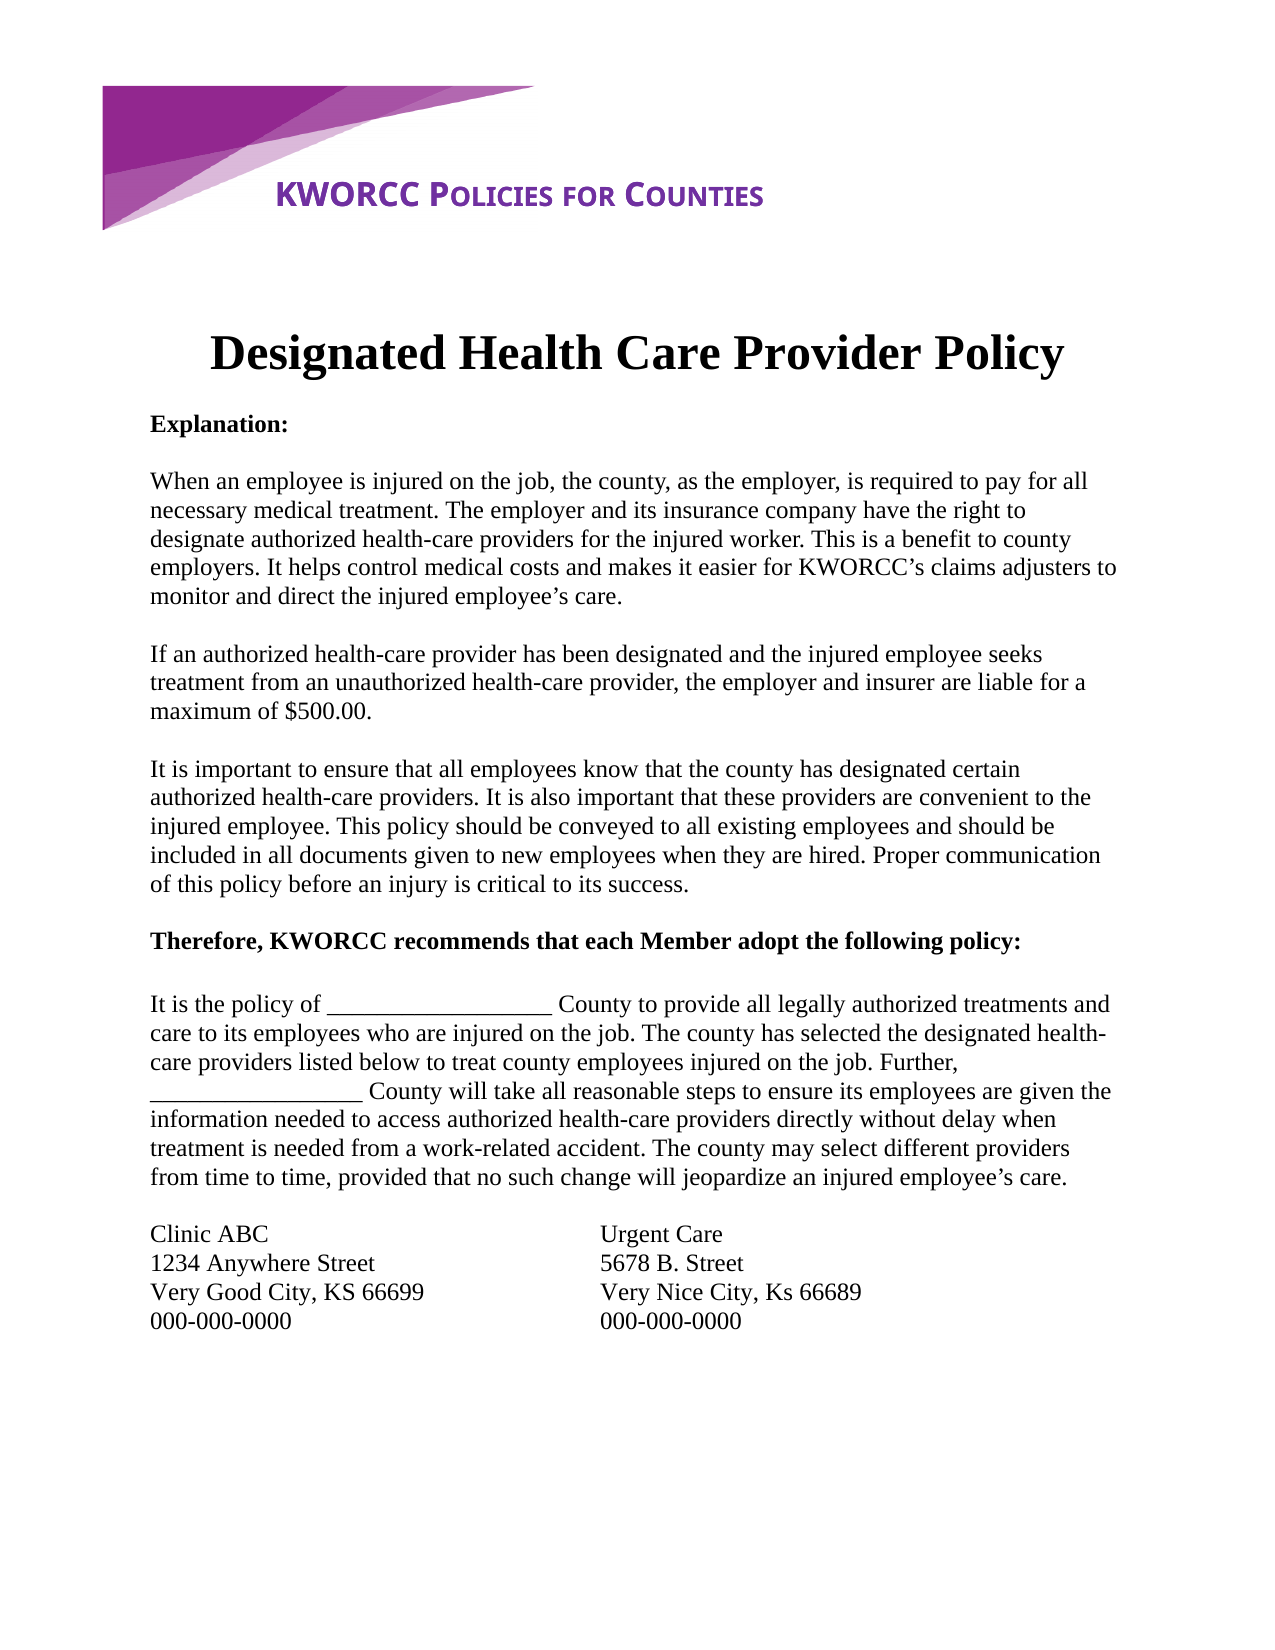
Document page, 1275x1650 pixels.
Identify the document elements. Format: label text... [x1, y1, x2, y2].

text 000-000-0000 000-000-0000 [150, 1306, 1125, 1334]
text It is important to ensure that all employees know that the county has designated certain authorized health-care providers. It is also important that these providers are convenient to the injured employee. This policy should be conveyed to all existing employees and should be included in all documents given to new employees when they are hired. Proper communication of this policy before an injury is critical to its success. [150, 754, 1125, 897]
text Designated Health Care Provider Policy [150, 322, 1125, 380]
text When an employee is injured on the job, the county, as the employer, is required to pay for all necessary medical treatment. The employer and its insurance company have the right to designate authorized health-care providers for the injured worker. This is a benefit to county employers. It helps control medical costs and makes it easier for KWORCC’s claims adjusters to monitor and direct the injured employee’s care. [150, 466, 1125, 610]
text It is the policy of __________________ County to provide all legally authorized treatments and care to its employees who are injured on the job. The county has selected the designated health-care providers listed below to treat county employees injured on the job. Further, _________________ County will take all reasonable steps to ensure its employees are given the information needed to access authorized health-care providers directly without delay when treatment is needed from a work-related accident. The county may select different providers from time to time, provided that no such change will jeopardize an injured employee’s care. [150, 989, 1125, 1191]
picture [104, 85, 539, 232]
text If an authorized health-care provider has been designated and the injured employee seeks treatment from an unauthorized health-care provider, the employer and insurer are liable for a maximum of $500.00. [150, 639, 1125, 725]
subtitle Very Good City, KS 66699 Very Nice City, Ks 66689 [150, 1277, 1125, 1306]
text Therefore, KWORCC recommends that each Member adopt the following policy: [150, 926, 1125, 955]
text Clinic ABC Urgent Care [150, 1219, 1125, 1248]
text Explanation: [150, 409, 1125, 437]
text 1234 Anywhere Street 5678 B. Street [150, 1248, 1125, 1277]
